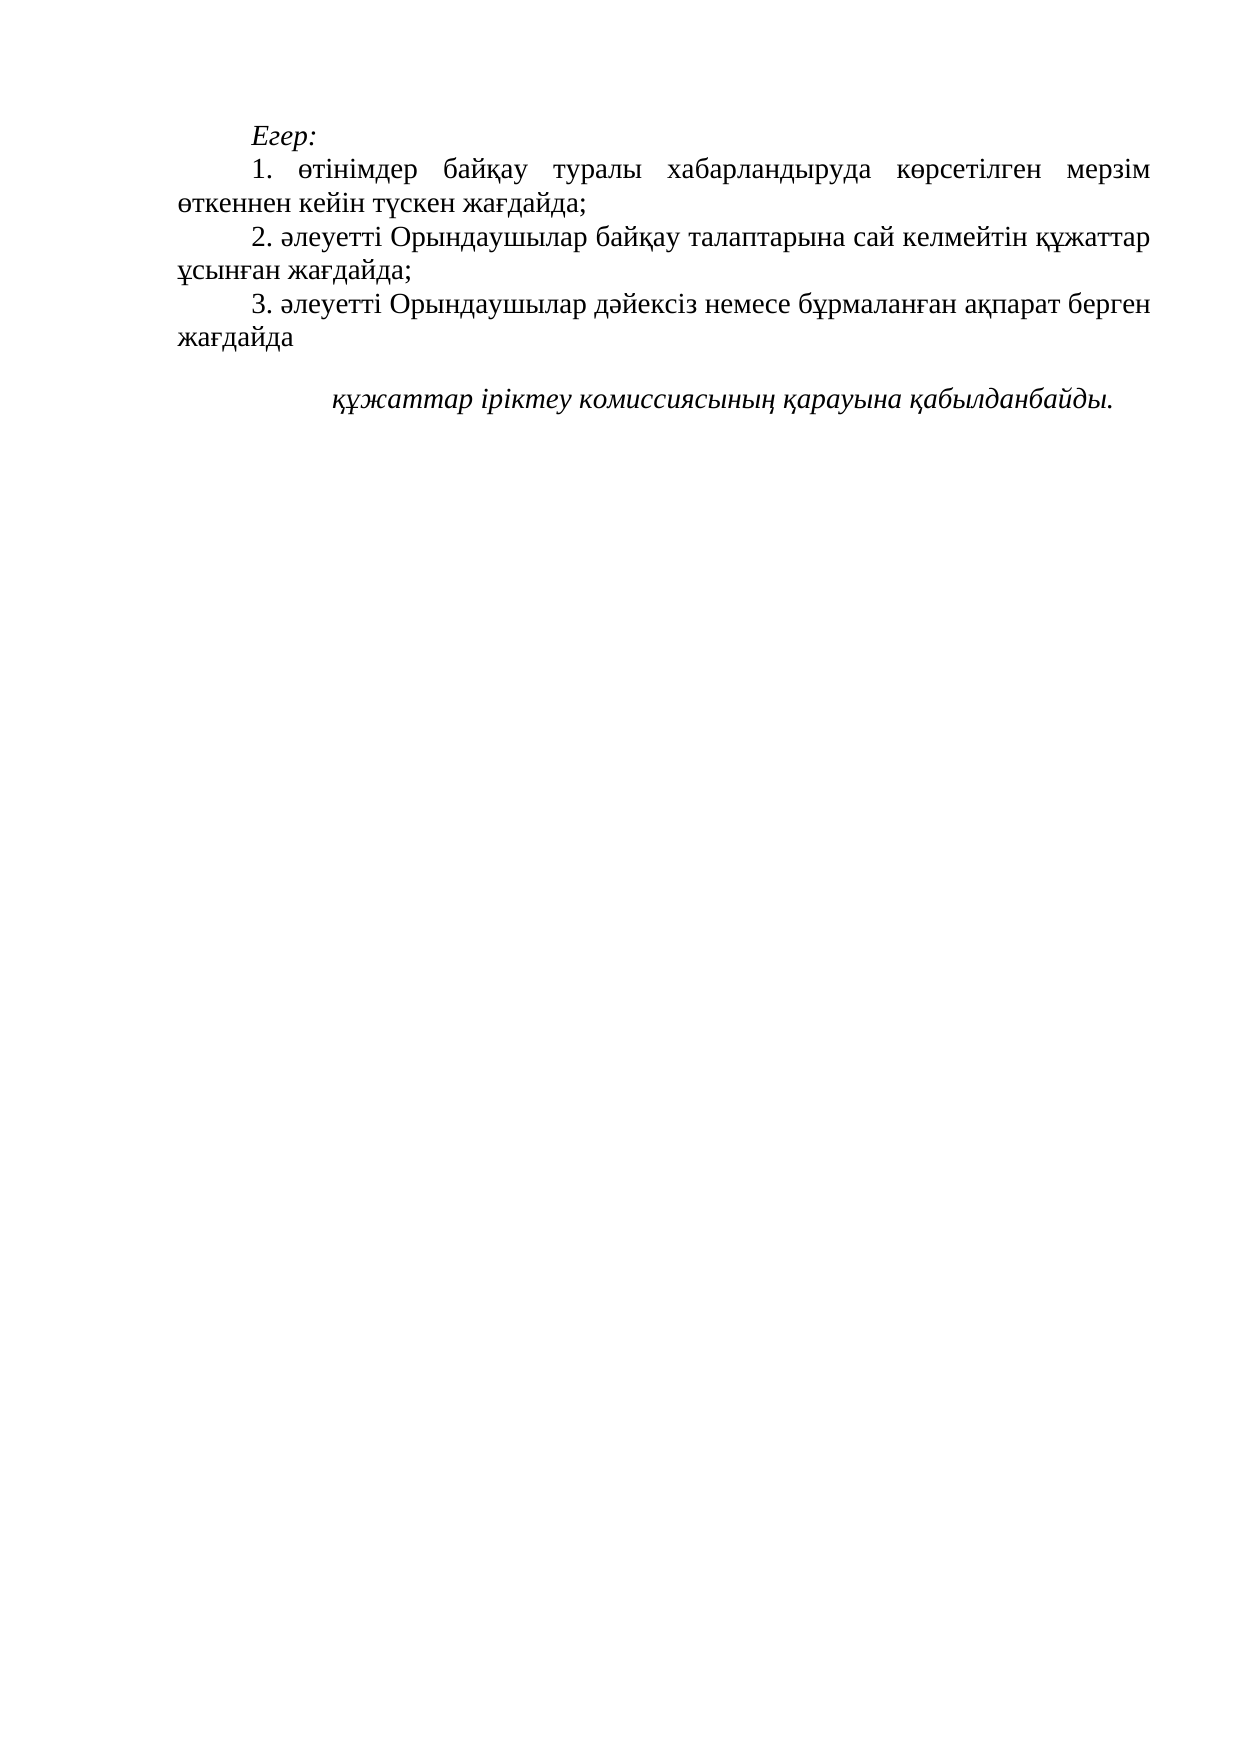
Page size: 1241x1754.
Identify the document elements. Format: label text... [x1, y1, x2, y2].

text 3. әлеуетті Орындаушылар дәйексіз немесе бұрмаланған ақпарат берген жағдайда [177, 286, 1152, 353]
text 2. әлеуетті Орындаушылар байқау талаптарына сай келмейтін құжаттар ұсынған жағдайда; [177, 219, 1152, 286]
text Егер: [177, 118, 1152, 152]
text 1. өтінімдер байқау туралы хабарландыруда көрсетілген мерзім өткеннен кейін түскен жағдайда; [177, 152, 1152, 219]
text құжаттар іріктеу комиссиясының қарауына қабылданбайды. [324, 381, 1152, 414]
